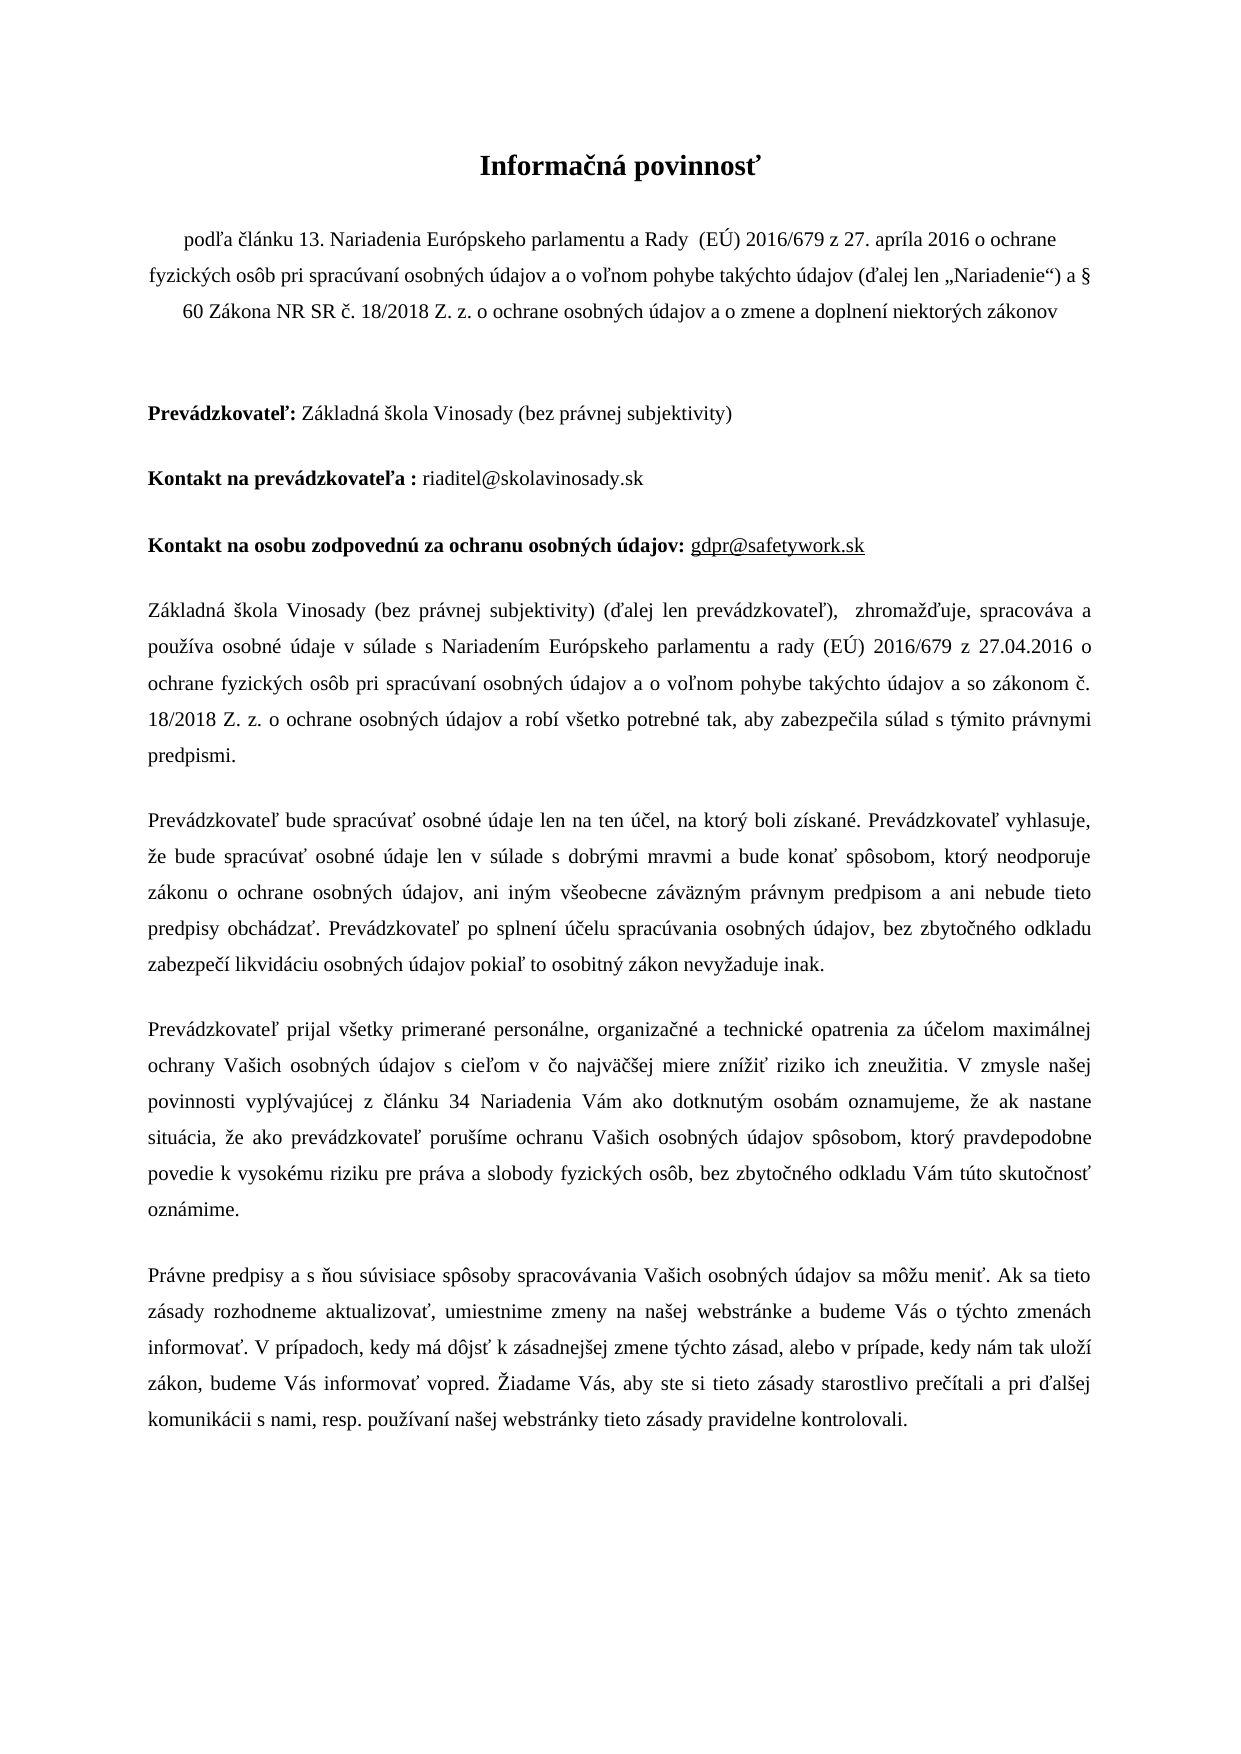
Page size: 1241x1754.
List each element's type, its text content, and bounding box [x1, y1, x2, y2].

text Informačná povinnosť [148, 148, 1093, 181]
text Prevádzkovateľ bude spracúvať osobné údaje len na ten účel, na ktorý boli získané. Prevádzkovateľ vyhlasuje, že bude spracúvať osobné údaje len v súlade s dobrými mravmi a bude konať spôsobom, ktorý neodporuje zákonu o ochrane osobných údajov, ani iným všeobecne záväzným právnym predpisom a ani nebude tieto predpisy obchádzať. Prevádzkovateľ po splnení účelu spracúvania osobných údajov, bez zbytočného odkladu zabezpečí likvidáciu osobných údajov pokiaľ to osobitný zákon nevyžaduje inak. [148, 808, 1093, 976]
text Kontakt na prevádzkovateľa : riaditel@skolavinosady.sk [148, 466, 1093, 490]
text Kontakt na osobu zodpovednú za ochranu osobných údajov: gdpr@safetywork.sk [148, 533, 1093, 557]
text podľa článku 13. Nariadenia Európskeho parlamentu a Rady (EÚ) 2016/679 z 27. apríla 2016 o ochrane fyzických osôb pri spracúvaní osobných údajov a o voľnom pohybe takýchto údajov (ďalej len „Nariadenie“) a § 60 Zákona NR SR č. 18/2018 Z. z. o ochrane osobných údajov a o zmene a doplnení niektorých zákonov [148, 227, 1093, 323]
text Základná škola Vinosady (bez právnej subjektivity) (ďalej len prevádzkovateľ), zhromažďuje, spracováva a používa osobné údaje v súlade s Nariadením Európskeho parlamentu a rady (EÚ) 2016/679 z 27.04.2016 o ochrane fyzických osôb pri spracúvaní osobných údajov a o voľnom pohybe takýchto údajov a so zákonom č. 18/2018 Z. z. o ochrane osobných údajov a robí všetko potrebné tak, aby zabezpečila súlad s týmito právnymi predpismi. [148, 598, 1093, 767]
text Prevádzkovateľ: Základná škola Vinosady (bez právnej subjektivity) [148, 364, 1093, 424]
text Prevádzkovateľ prijal všetky primerané personálne, organizačné a technické opatrenia za účelom maximálnej ochrany Vašich osobných údajov s cieľom v čo najväčšej miere znížiť riziko ich zneužitia. V zmysle našej povinnosti vyplývajúcej z článku 34 Nariadenia Vám ako dotknutým osobám oznamujeme, že ak nastane situácia, že ako prevádzkovateľ porušíme ochranu Vašich osobných údajov spôsobom, ktorý pravdepodobne povedie k vysokému riziku pre práva a slobody fyzických osôb, bez zbytočného odkladu Vám túto skutočnosť oznámime. [148, 1017, 1093, 1221]
text Právne predpisy a s ňou súvisiace spôsoby spracovávania Vašich osobných údajov sa môžu meniť. Ak sa tieto zásady rozhodneme aktualizovať, umiestnime zmeny na našej webstránke a budeme Vás o týchto zmenách informovať. V prípadoch, kedy má dôjsť k zásadnejšej zmene týchto zásad, alebo v prípade, kedy nám tak uloží zákon, budeme Vás informovať vopred. Žiadame Vás, aby ste si tieto zásady starostlivo prečítali a pri ďalšej komunikácii s nami, resp. používaní našej webstránky tieto zásady pravidelne kontrolovali. [148, 1263, 1093, 1431]
